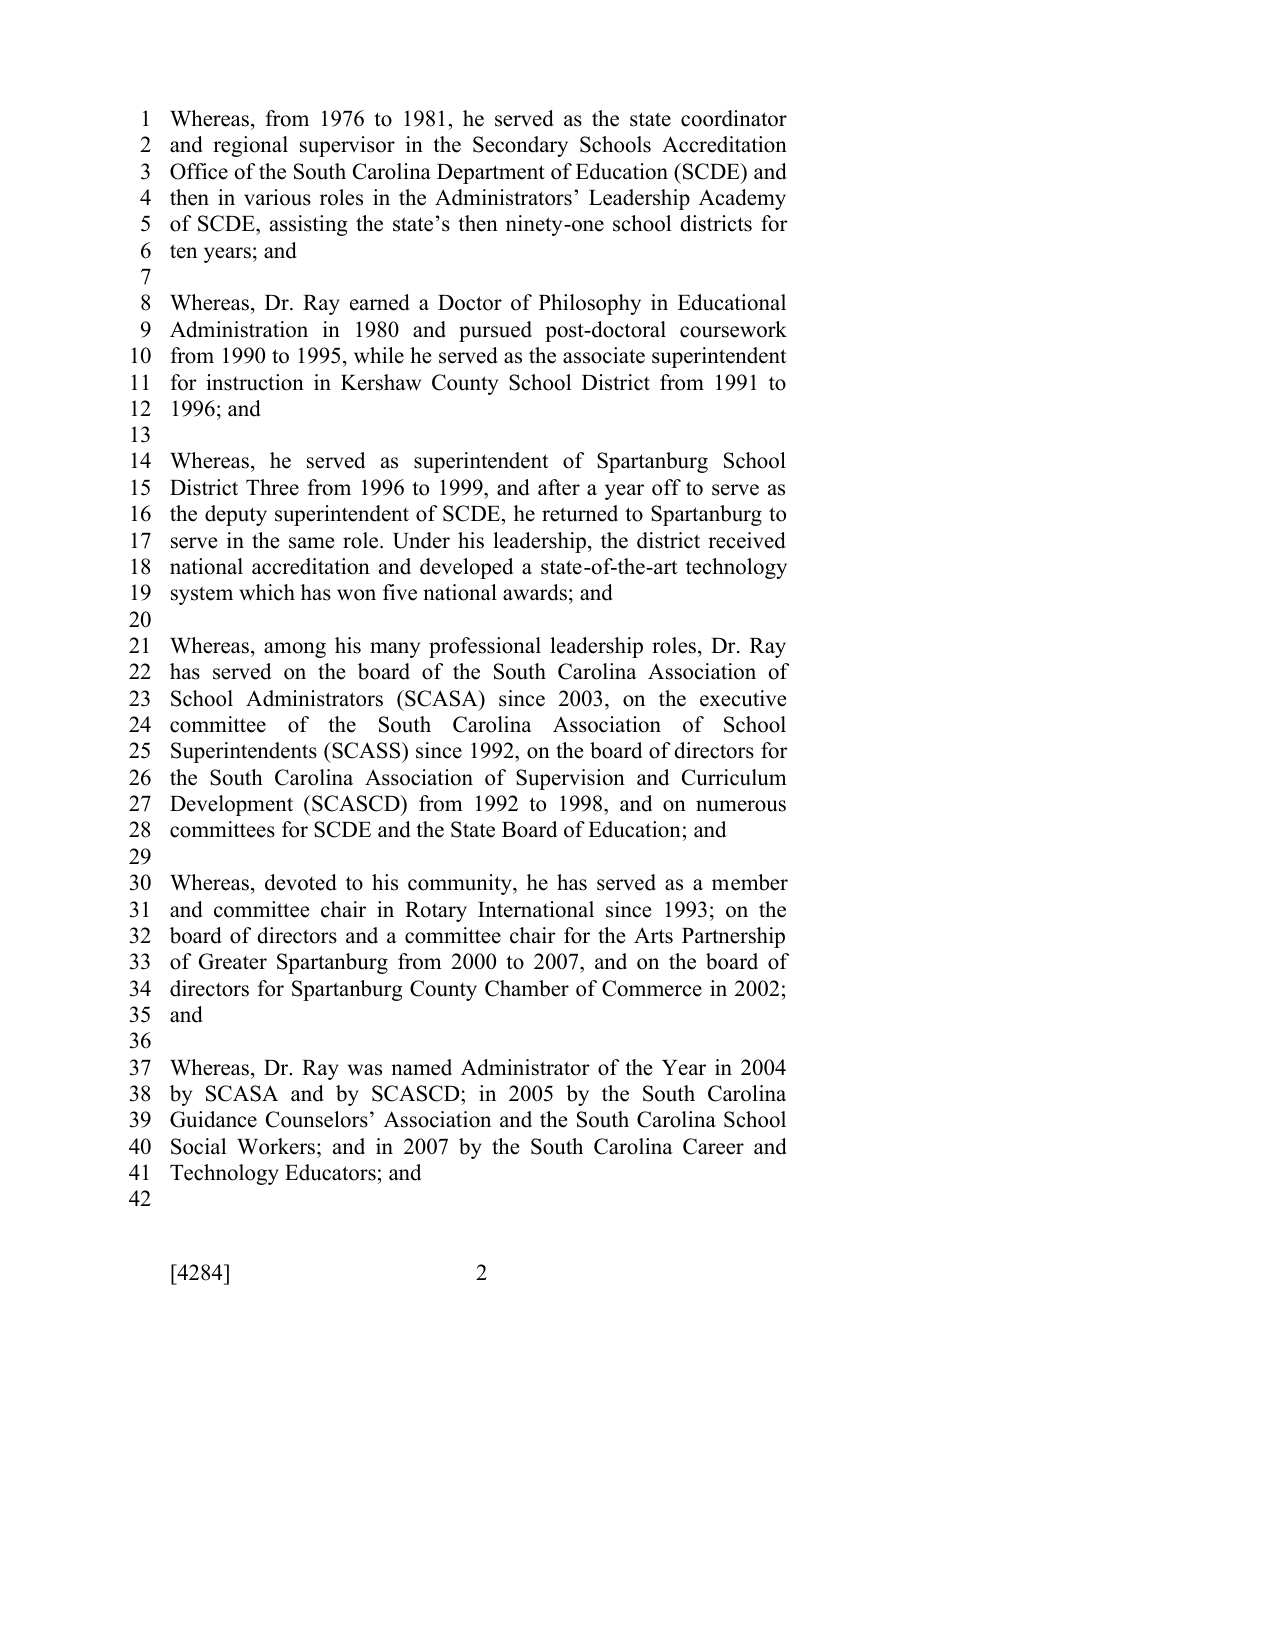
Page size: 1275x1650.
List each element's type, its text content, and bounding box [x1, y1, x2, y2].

text Whereas, Dr. Ray earned a Doctor of Philosophy in Educational Administration in 1980 and pursued post-doctoral coursework from 1990 to 1995, while he served as the associate superintendent for instruction in Kershaw County School District from 1991 to 1996; and [169, 289, 787, 421]
text Whereas, among his many professional leadership roles, Dr. Ray has served on the board of the South Carolina Association of School Administrators (SCASA) since 2003, on the executive committee of the South Carolina Association of School Superintendents (SCASS) since 1992, on the board of directors for the South Carolina Association of Supervision and Curriculum Development (SCASCD) from 1992 to 1998, and on numerous committees for SCDE and the State Board of Education; and [169, 632, 787, 843]
text Whereas, devoted to his community, he has served as a member and committee chair in Rotary International since 1993; on the board of directors and a committee chair for the Arts Partnership of Greater Spartanburg from 2000 to 2007, and on the board of directors for Spartanburg County Chamber of Commerce in 2002; and [169, 869, 787, 1027]
text Whereas, Dr. Ray was named Administrator of the Year in 2004 by SCASA and by SCASCD; in 2005 by the South Carolina Guidance Counselors’ Association and the South Carolina School Social Workers; and in 2007 by the South Carolina Career and Technology Educators; and [169, 1054, 787, 1186]
text Whereas, he served as superintendent of Spartanburg School District Three from 1996 to 1999, and after a year off to serve as the deputy superintendent of SCDE, he returned to Spartanburg to serve in the same role. Under his leadership, the district received national accreditation and developed a state-of-the-art technology system which has won five national awards; and [169, 448, 787, 606]
text Whereas, from 1976 to 1981, he served as the state coordinator and regional supervisor in the Secondary Schools Accreditation Office of the South Carolina Department of Education (SCDE) and then in various roles in the Administrators’ Leadership Academy of SCDE, assisting the state’s then ninety-one school districts for ten years; and [169, 105, 787, 263]
